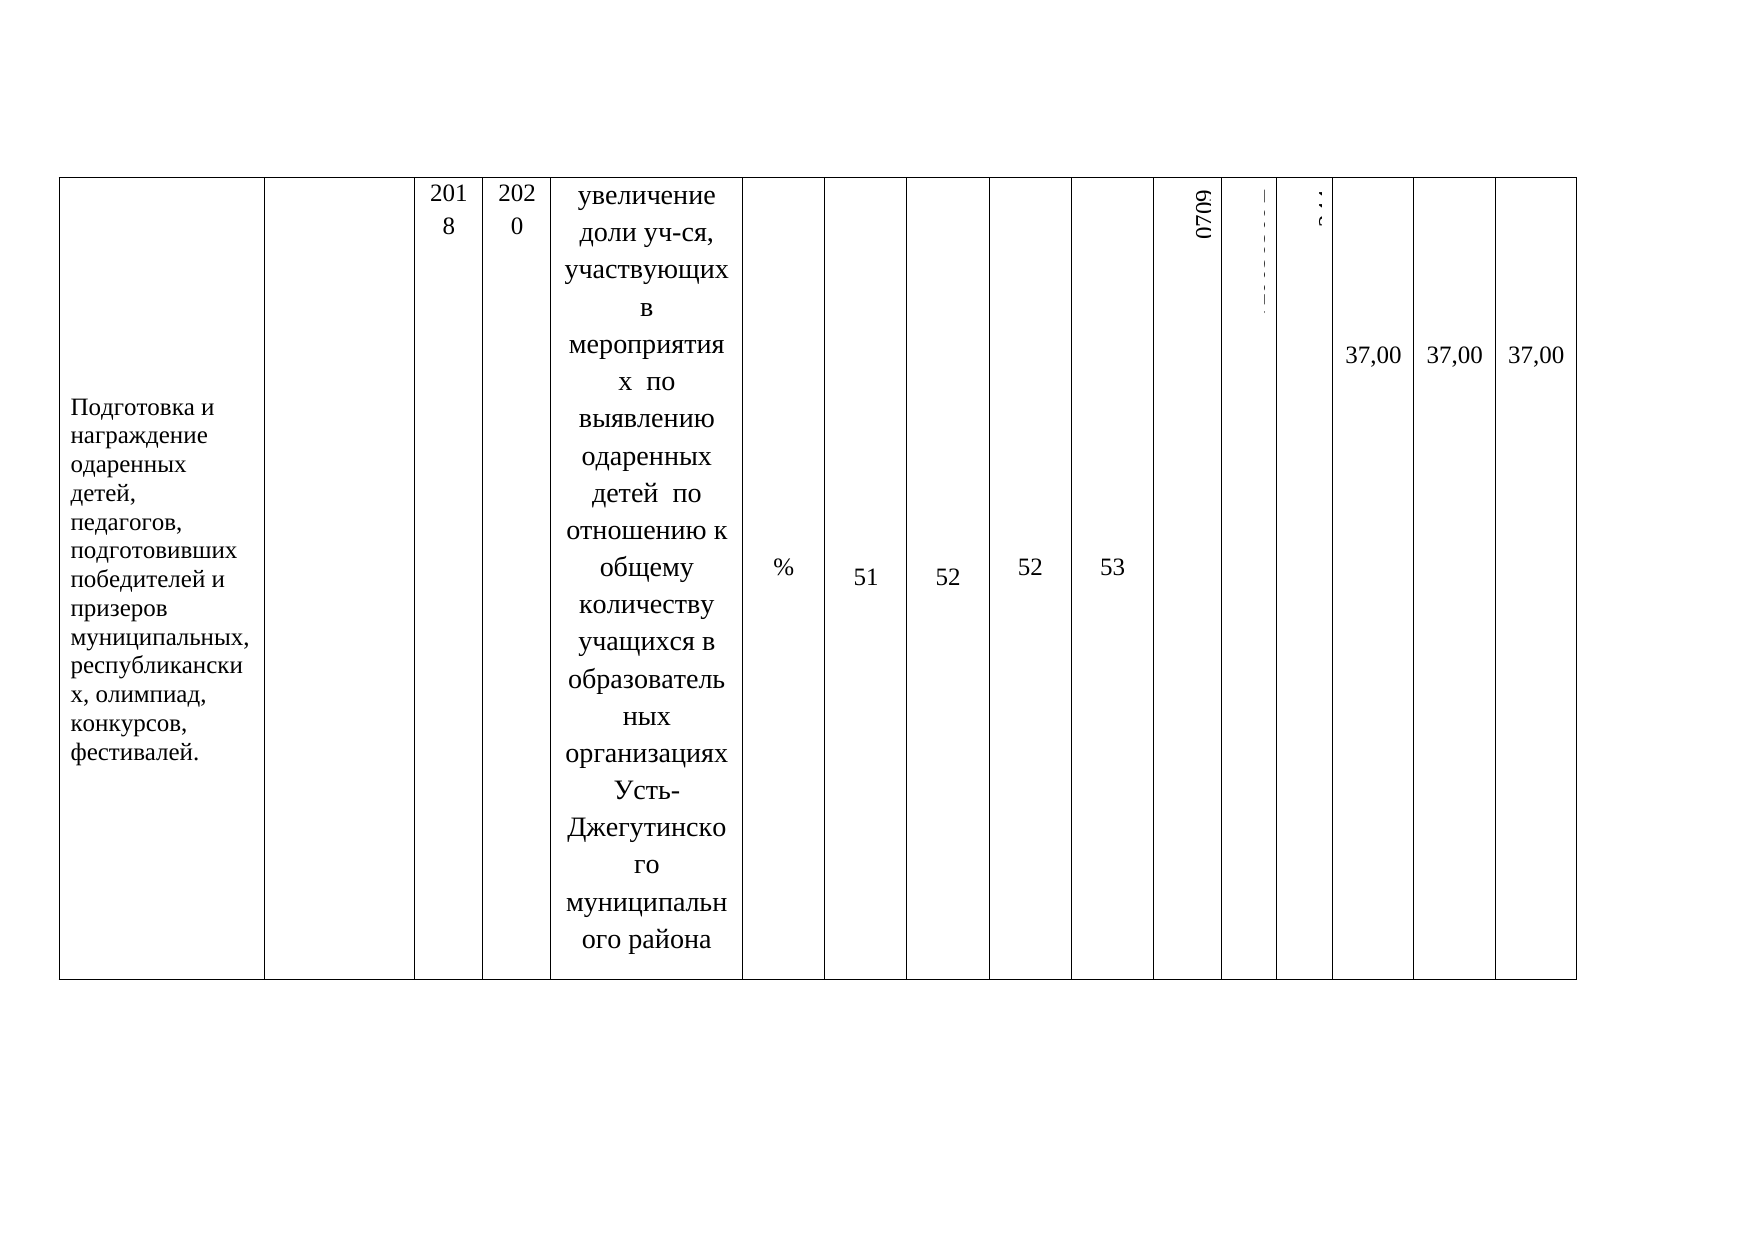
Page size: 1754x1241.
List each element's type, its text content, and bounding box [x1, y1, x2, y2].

table_cell 0709 [1154, 178, 1221, 979]
table_cell 244 [1277, 178, 1332, 979]
table_cell % [743, 178, 824, 979]
table_cell 170029309Д [1222, 178, 1276, 979]
table_cell 37,00 [1496, 178, 1576, 979]
table_cell 37,00 [1333, 178, 1413, 979]
table_cell 53 [1072, 178, 1153, 979]
table_cell 52 [990, 178, 1071, 979]
table_cell [265, 178, 414, 979]
table_cell 2018 [415, 178, 482, 979]
table_cell 37,00 [1414, 178, 1495, 979]
table_cell Подготовка и награждение одаренных детей, педагогов, подготовивших победителей и призеров муниципальных, республиканских, олимпиад, конкурсов, фестивалей. [60, 178, 264, 979]
table_cell 2020 [483, 178, 550, 979]
table_cell 52 [907, 178, 989, 979]
table_cell 51 [825, 178, 906, 979]
